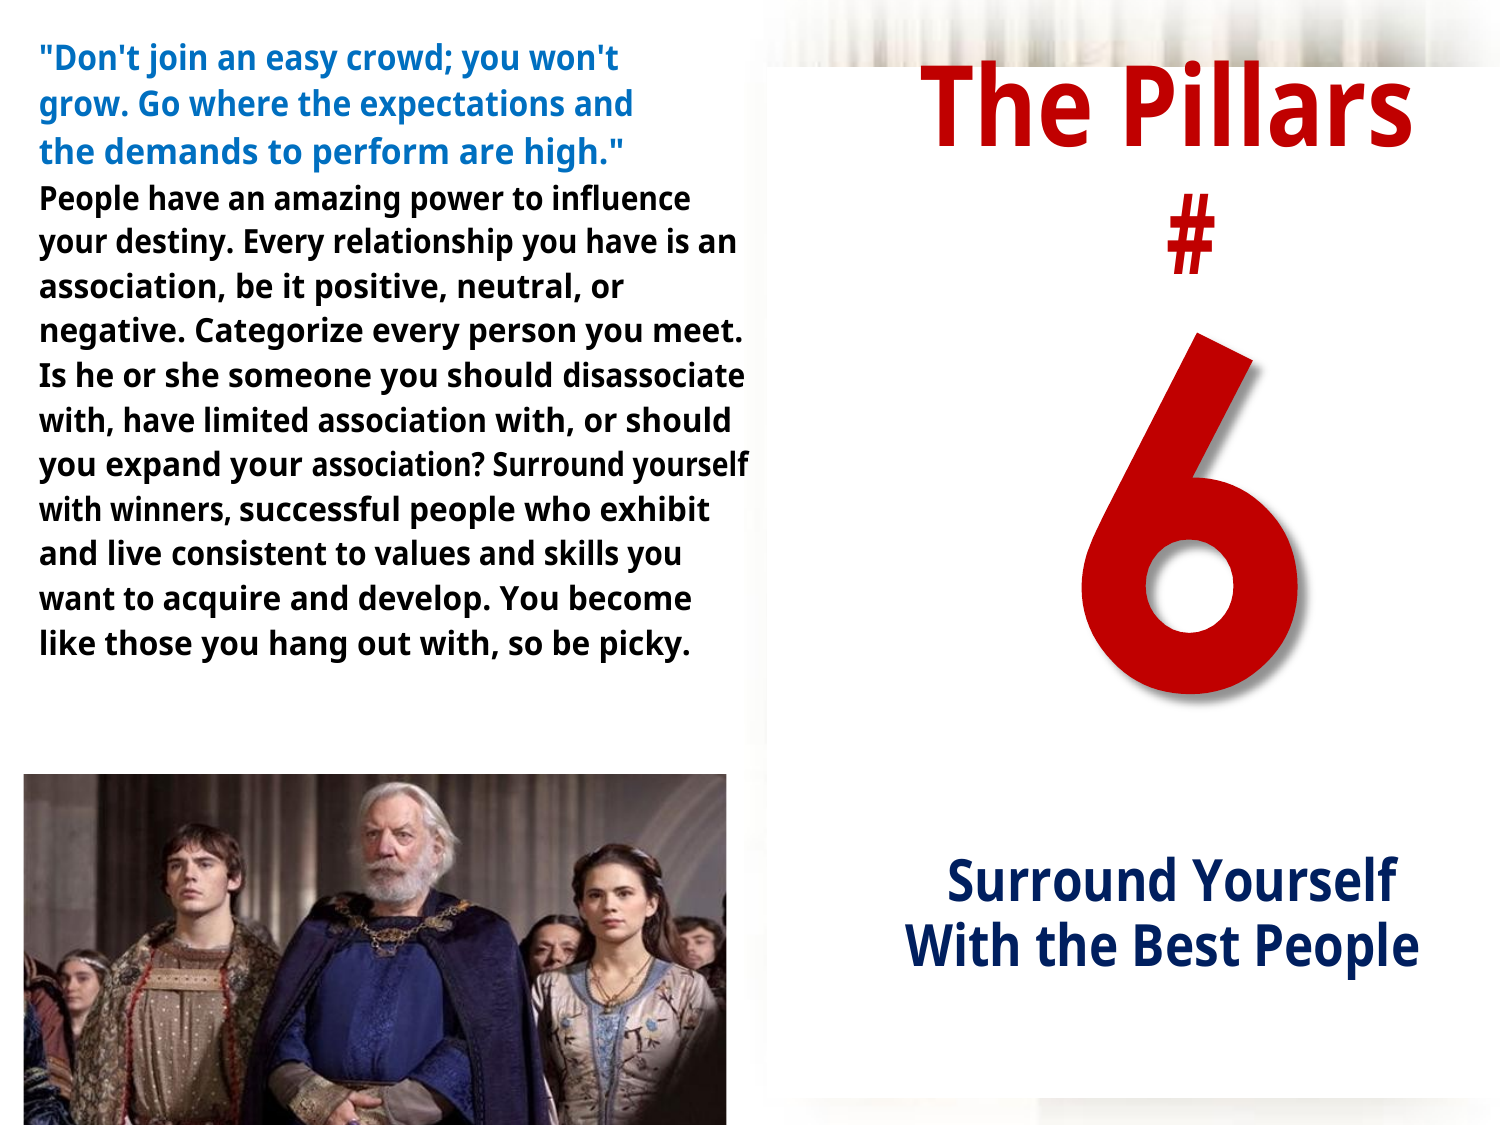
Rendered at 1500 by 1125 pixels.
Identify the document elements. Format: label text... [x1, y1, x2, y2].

picture [744, 0, 1500, 1125]
picture [23, 774, 727, 1125]
text "Don't join an easy crowd; you won't grow. Go where the expectations and the demands to perform are high." [38, 33, 690, 174]
text # [883, 172, 1500, 300]
text The Pillars [892, 43, 1442, 172]
text People have an amazing power to influence your destiny. Every relationship you have is an association, be it positive, neutral, or negative. Categorize every person you meet. Is he or she someone you should disassociate with, have limited association with, or should you expand your association? Surround yourself with winners, successful people who exhibit and live consistent to values and skills you want to acquire and develop. You become like those you hang out with, so be picky. [38, 174, 756, 665]
subtitle Surround Yourself With the Best People [905, 847, 1475, 984]
